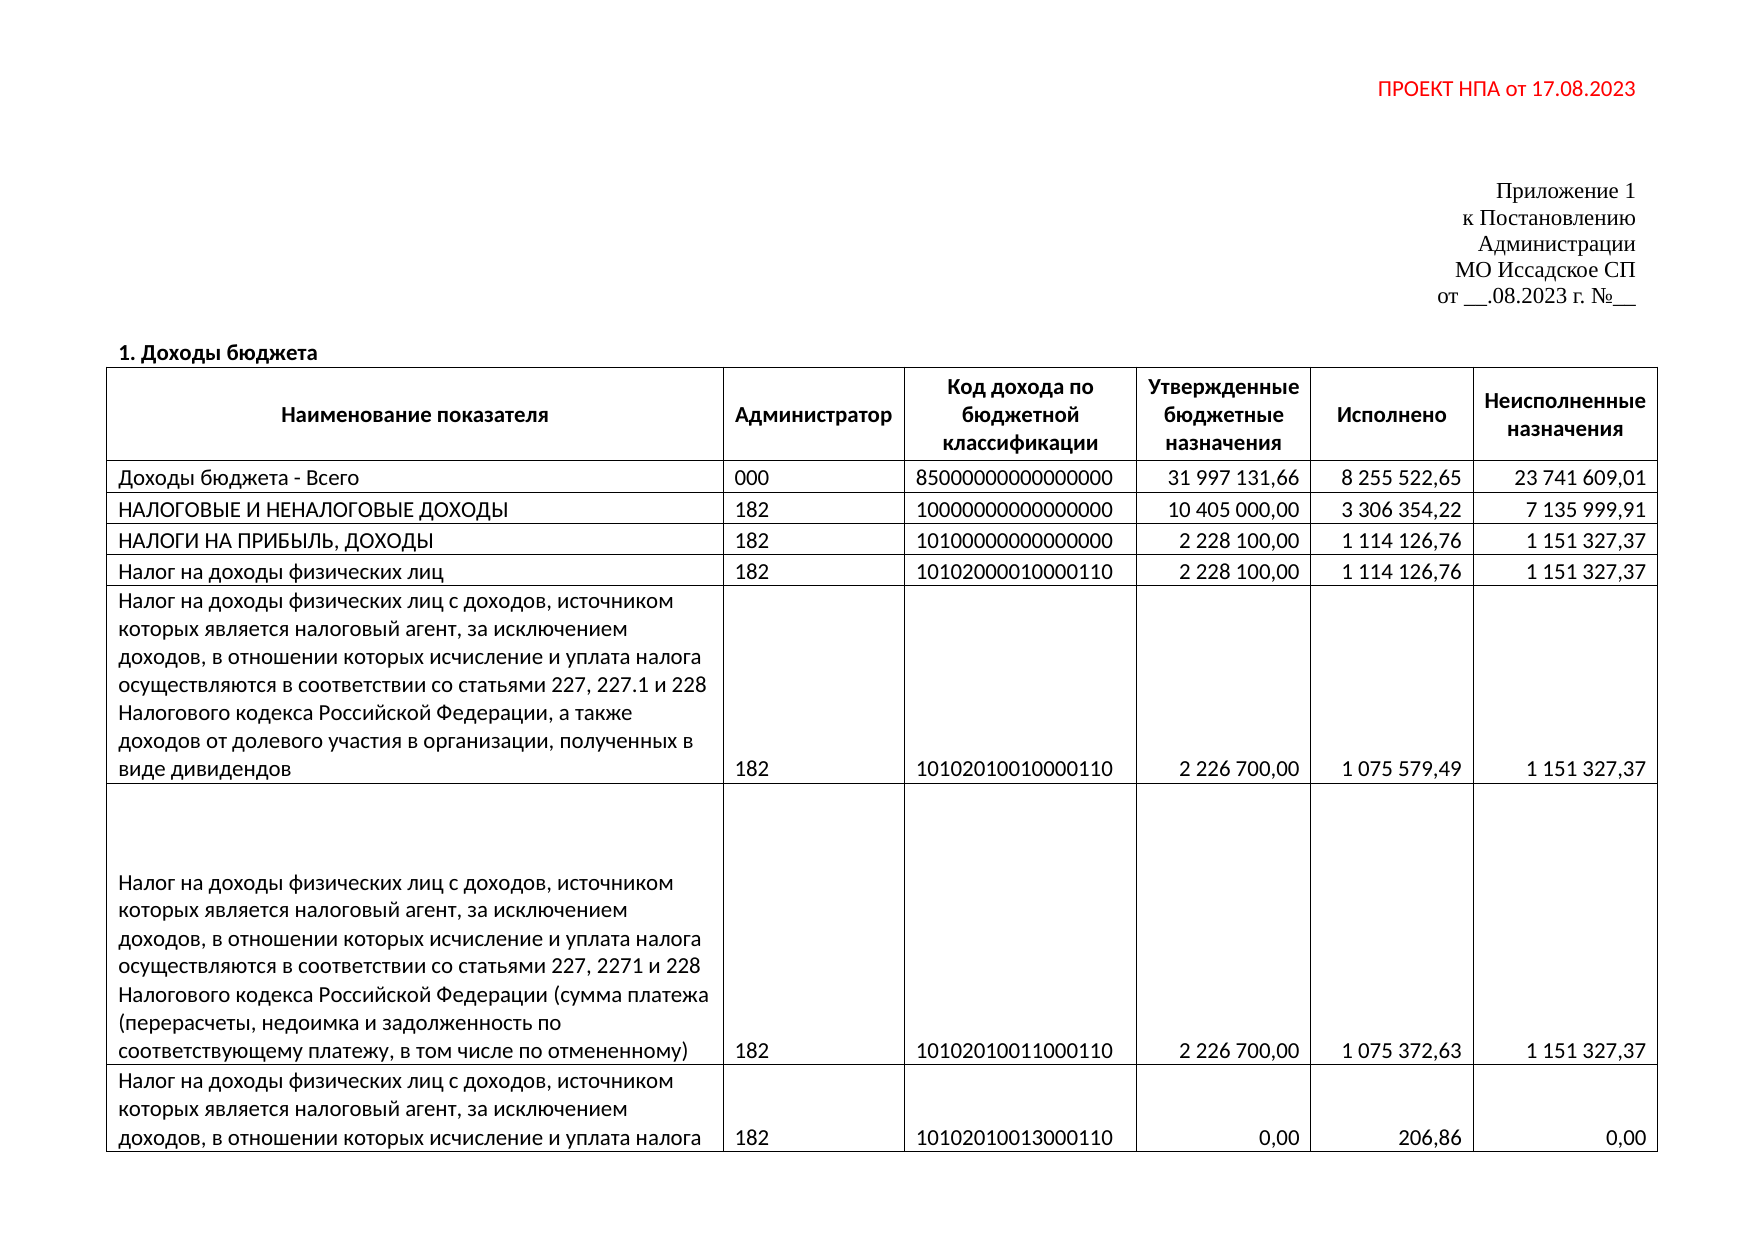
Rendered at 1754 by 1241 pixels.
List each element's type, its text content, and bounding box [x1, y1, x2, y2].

table_cell 182 [724, 1065, 904, 1151]
table_cell 1 114 126,76 [1311, 524, 1473, 554]
table_cell Наименование показателя [107, 368, 723, 460]
table_cell 7 135 999,91 [1474, 493, 1657, 523]
table_cell 23 741 609,01 [1474, 461, 1657, 492]
table_cell 0,00 [1137, 1065, 1310, 1151]
table_cell 2 228 100,00 [1137, 555, 1310, 585]
text к Постановлению [118, 203, 1636, 230]
table_cell 10102010011000110 [905, 784, 1136, 1064]
table_cell 1 151 327,37 [1474, 524, 1657, 554]
table_cell 10102010010000110 [905, 586, 1136, 782]
table_cell 10000000000000000 [905, 493, 1136, 523]
table_cell Администратор [724, 368, 904, 460]
table_cell Утвержденные бюджетные назначения [1137, 368, 1310, 460]
table_cell Налог на доходы физических лиц с доходов, источником которых является налоговый агент, за исключением доходов, в отношении которых исчисление и уплата налога осуществляются в соответствии со статьями 227, 227.1 и 228 Налогового кодекса Российской Федерации, а также доходов от долевого участия в организации, полученных в виде дивидендов [107, 586, 723, 782]
table_cell 2 226 700,00 [1137, 784, 1310, 1064]
table_cell 10102010013000110 [905, 1065, 1136, 1151]
table_cell НАЛОГИ НА ПРИБЫЛЬ, ДОХОДЫ [107, 524, 723, 554]
table_cell 206,86 [1311, 1065, 1473, 1151]
table_cell 182 [724, 784, 904, 1064]
table_cell 1 151 327,37 [1474, 555, 1657, 585]
table_cell 85000000000000000 [905, 461, 1136, 492]
text от __.08.2023 г. №__ [118, 283, 1636, 309]
table_cell Доходы бюджета - Всего [107, 461, 723, 492]
table_cell 0,00 [1474, 1065, 1657, 1151]
table_cell Исполнено [1311, 368, 1473, 460]
table_cell 182 [724, 493, 904, 523]
table_cell 182 [724, 586, 904, 782]
table_cell 31 997 131,66 [1137, 461, 1310, 492]
table_cell 1 075 372,63 [1311, 784, 1473, 1064]
table_cell 2 226 700,00 [1137, 586, 1310, 782]
table_cell НАЛОГОВЫЕ И НЕНАЛОГОВЫЕ ДОХОДЫ [107, 493, 723, 523]
table_cell 2 228 100,00 [1137, 524, 1310, 554]
table_cell Код дохода по бюджетной классификации [905, 368, 1136, 460]
table_cell 8 255 522,65 [1311, 461, 1473, 492]
table_cell 1 075 579,49 [1311, 586, 1473, 782]
table_cell 1 151 327,37 [1474, 784, 1657, 1064]
table_cell Налог на доходы физических лиц [107, 555, 723, 585]
table_header 1. Доходы бюджета [107, 335, 1657, 367]
table_cell 1 114 126,76 [1311, 555, 1473, 585]
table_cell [107, 1065, 723, 1151]
text МО Иссадское СП [118, 256, 1636, 283]
table_cell 182 [724, 555, 904, 585]
table_cell Неисполненные назначения [1474, 368, 1657, 460]
table_cell 10 405 000,00 [1137, 493, 1310, 523]
table_cell 10102000010000110 [905, 555, 1136, 585]
table_cell Налог на доходы физических лиц с доходов, источником которых является налоговый агент, за исключением доходов, в отношении которых исчисление и уплата налога осуществляются в соответствии со статьями 227, 2271 и 228 Налогового кодекса Российской Федерации (сумма платежа (перерасчеты, недоимка и задолженность по соответствующему платежу, в том числе по отмененному) [107, 784, 723, 1064]
text Администрации [118, 230, 1636, 256]
table_cell 000 [724, 461, 904, 492]
table_cell 10100000000000000 [905, 524, 1136, 554]
table_cell 3 306 354,22 [1311, 493, 1473, 523]
text Приложение 1 [118, 177, 1636, 203]
table_cell 1 151 327,37 [1474, 586, 1657, 782]
table_cell 182 [724, 524, 904, 554]
